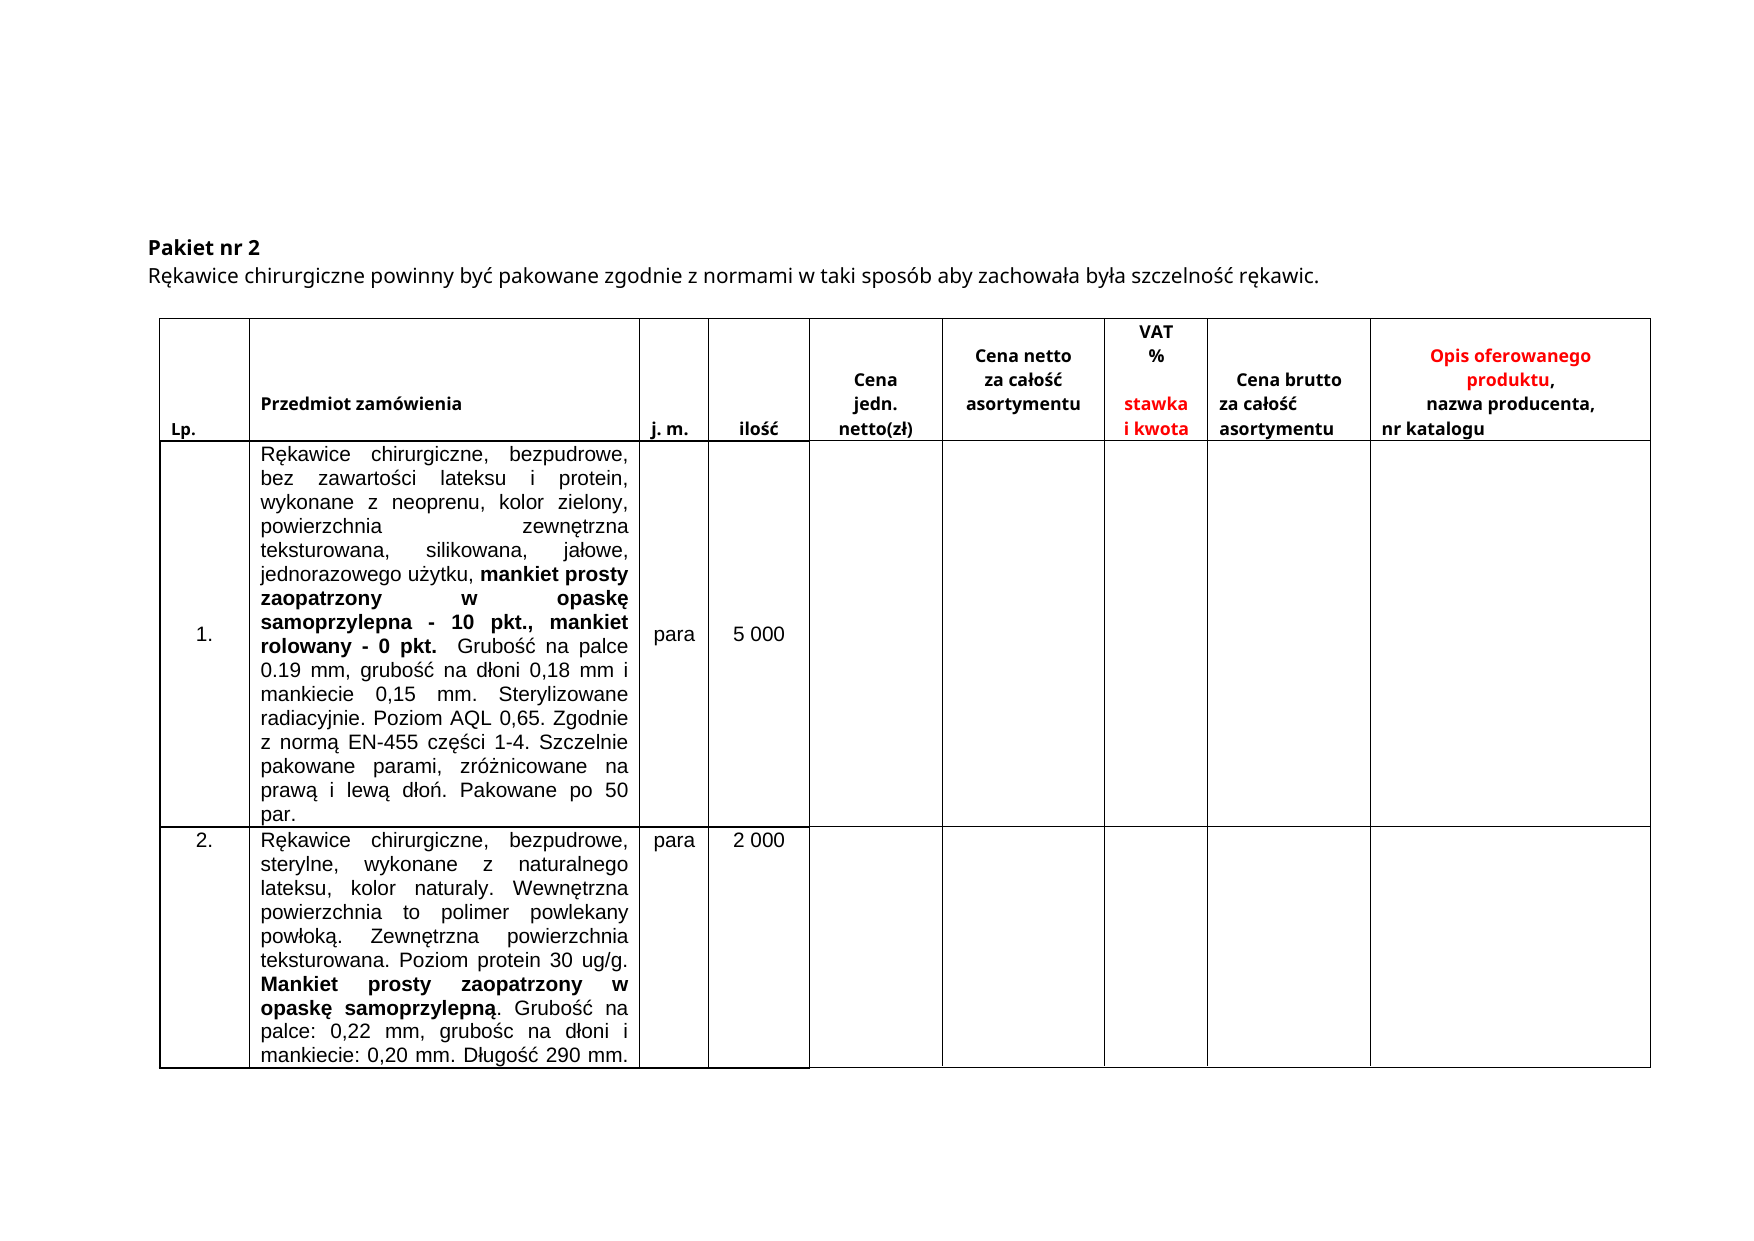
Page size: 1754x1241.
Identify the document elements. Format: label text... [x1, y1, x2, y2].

table_header VAT % stawka i kwota [1105, 319, 1207, 440]
table_cell para [640, 442, 708, 826]
table_cell [943, 441, 1104, 826]
table_cell [942, 827, 1104, 1067]
table_header ilość [709, 319, 809, 440]
table_header Cena brutto za całość asortymentu [1208, 319, 1370, 440]
table_cell [1105, 827, 1208, 1067]
table_cell [1105, 441, 1207, 826]
table_cell [1370, 827, 1650, 1067]
table_cell 2 000 [709, 828, 809, 1067]
text Rękawice chirurgiczne powinny być pakowane zgodnie z normami w taki sposób aby zachowała była szczelność rękawic. [148, 261, 1606, 290]
table_header Lp. [160, 319, 249, 440]
table_cell [810, 441, 942, 826]
table_header Cena netto za całość asortymentu [943, 319, 1104, 440]
table_cell para [640, 828, 708, 1067]
table_cell [1208, 827, 1370, 1067]
table_header Cena jedn. netto(zł) [810, 319, 942, 440]
text Pakiet nr 2 [148, 233, 1606, 261]
table_header Opis oferowanego produktu, nazwa producenta, nr katalogu [1371, 319, 1650, 440]
table_cell 2. [161, 828, 249, 1067]
table_header j. m. [640, 319, 708, 440]
table_header Przedmiot zamówienia [250, 319, 639, 440]
table_cell 1. [161, 442, 249, 826]
table_cell [810, 827, 942, 1067]
table_cell [1371, 441, 1650, 826]
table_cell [250, 828, 639, 1067]
table_cell 5 000 [709, 442, 809, 826]
table_cell Rękawice chirurgiczne, bezpudrowe, bez zawartości lateksu i protein, wykonane z neoprenu, kolor zielony, powierzchnia zewnętrzna teksturowana, silikowana, jałowe, jednorazowego użytku, mankiet prosty zaopatrzony w opaskę samoprzylepna - 10 pkt., mankiet rolowany - 0 pkt. Grubość na palce 0.19 mm, grubość na dłoni 0,18 mm i mankiecie 0,15 mm. Sterylizowane radiacyjnie. Poziom AQL 0,65. Zgodnie z normą EN-455 części 1-4. Szczelnie pakowane parami, zróżnicowane na prawą i lewą dłoń. Pakowane po 50 par. [250, 442, 639, 826]
table_cell [1208, 441, 1370, 826]
